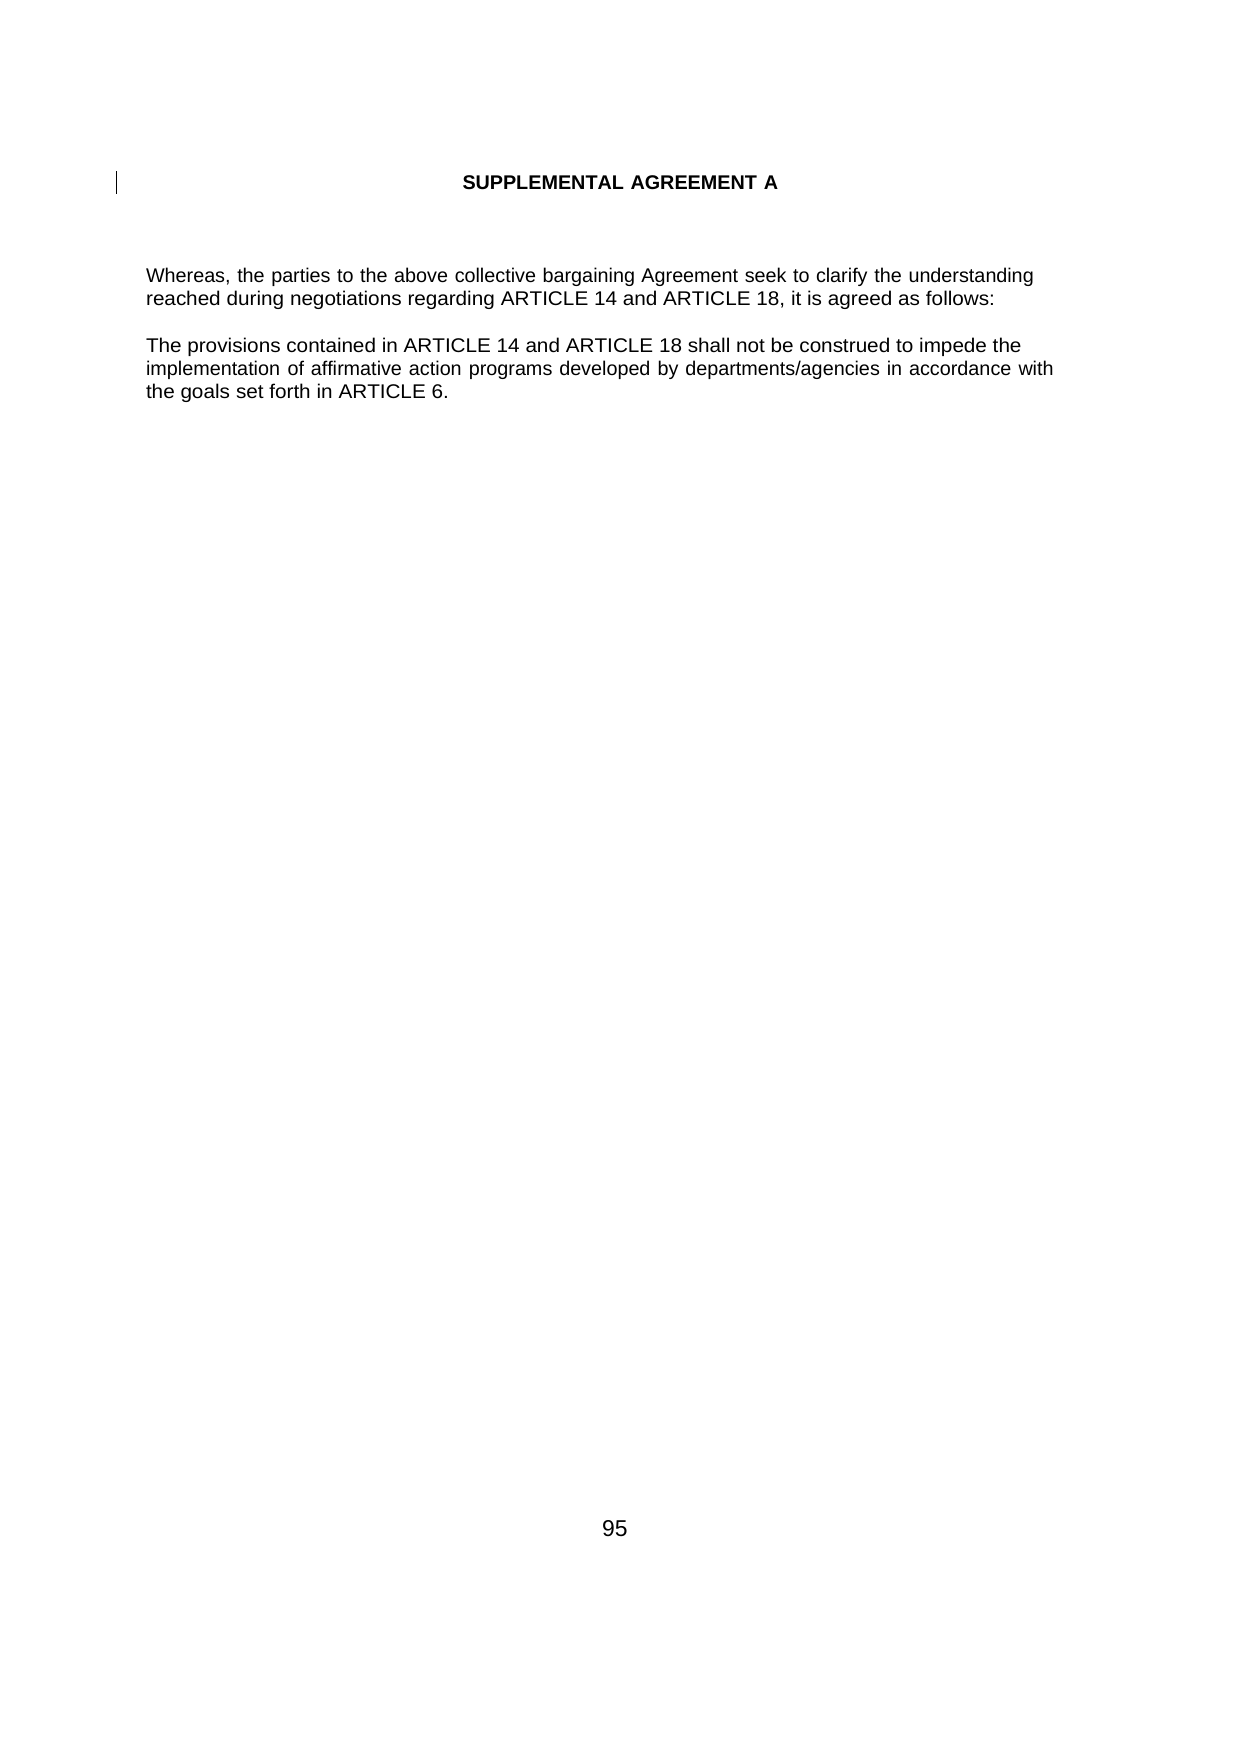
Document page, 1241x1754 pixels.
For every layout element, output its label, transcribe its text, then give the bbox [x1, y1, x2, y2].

text The provisions contained in ARTICLE 14 and ARTICLE 18 shall not be construed to impede the implementation of affirmative action programs developed by departments/agencies in accordance with the goals set forth in ARTICLE 6. [146, 333, 1068, 403]
text Whereas, the parties to the above collective bargaining Agreement seek to clarify the understanding reached during negotiations regarding ARTICLE 14 and ARTICLE 18, it is agreed as follows: [146, 264, 1091, 310]
subtitle SUPPLEMENTAL AGREEMENT A [133, 171, 1107, 194]
